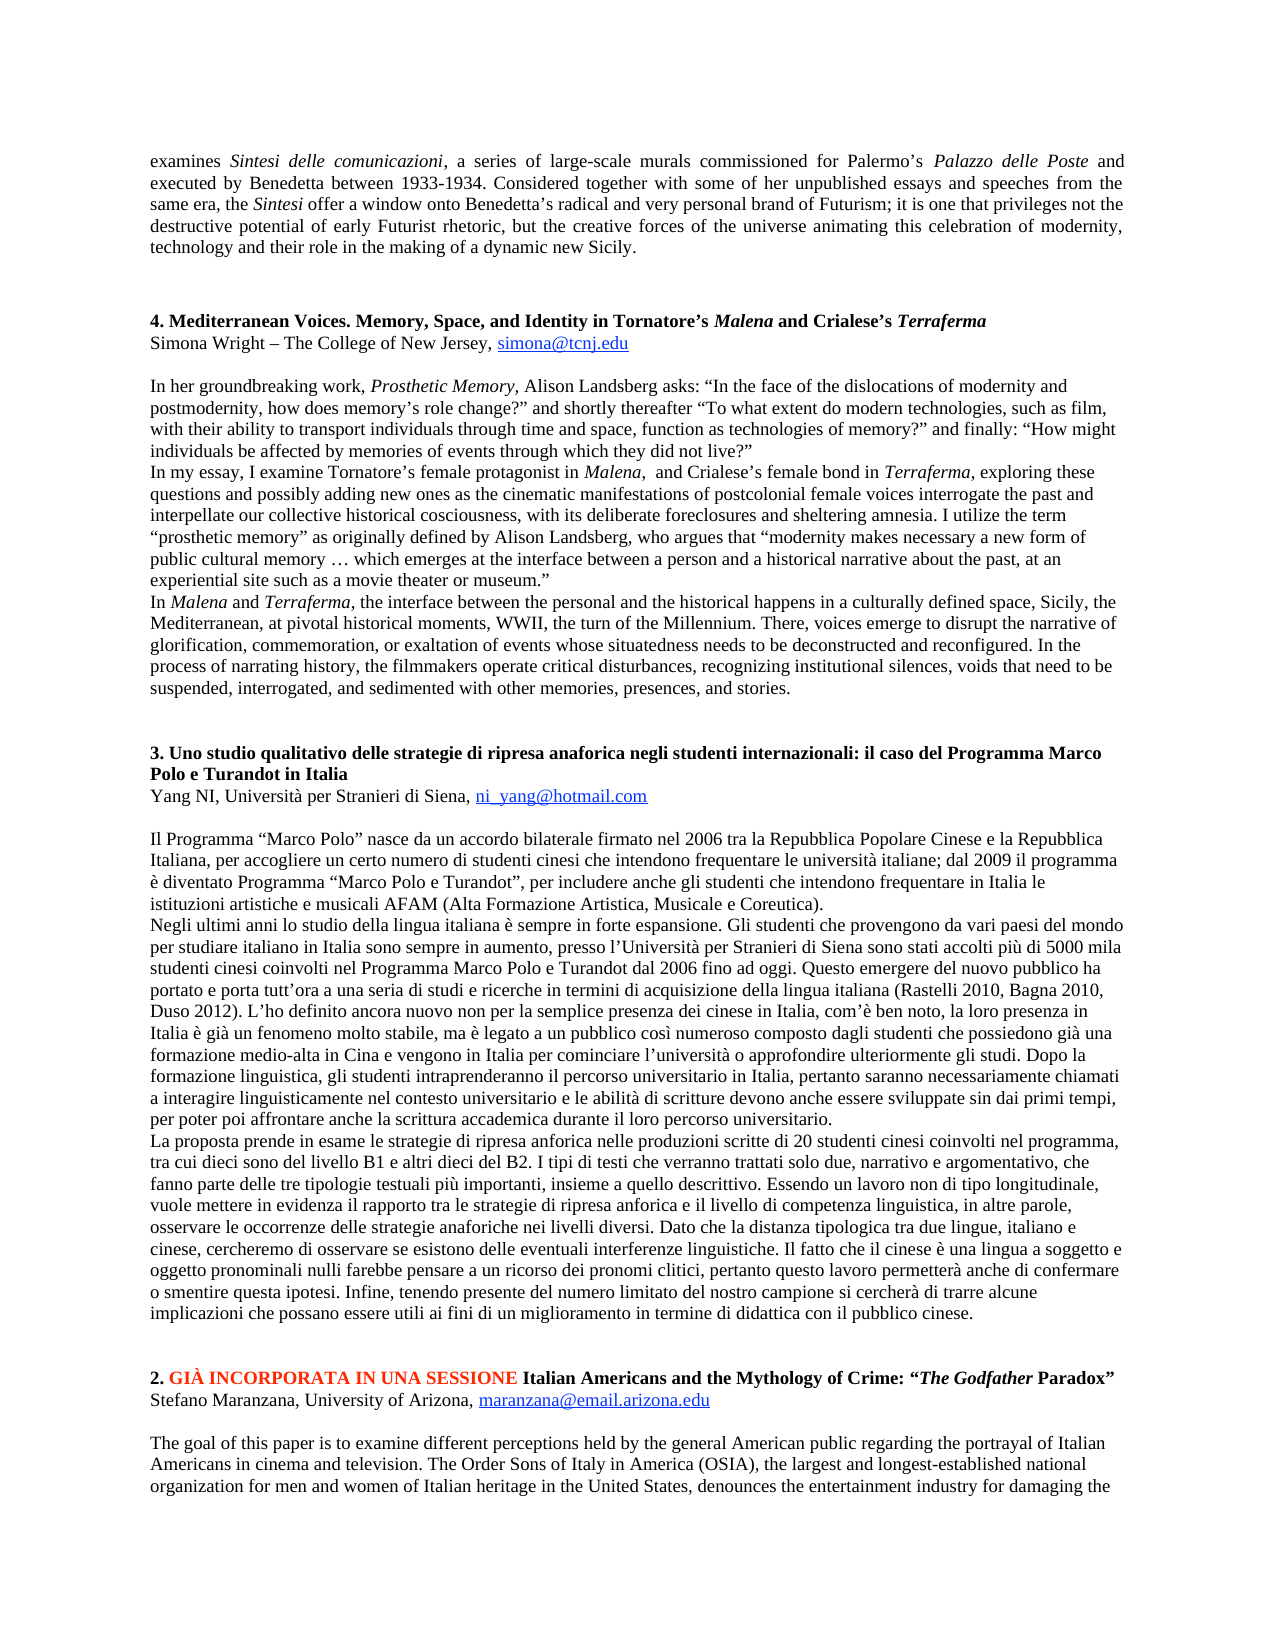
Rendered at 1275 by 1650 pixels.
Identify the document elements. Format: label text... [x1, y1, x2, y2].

text 4. Mediterranean Voices. Memory, Space, and Identity in Tornatore’s Malena and Crialese’s Terraferma [150, 310, 1125, 332]
text Yang NI, Università per Stranieri di Siena, ni_yang@hotmail.com [150, 785, 1125, 806]
text Negli ultimi anni lo studio della lingua italiana è sempre in forte espansione. Gli studenti che provengono da vari paesi del mondo per studiare italiano in Italia sono sempre in aumento, presso l’Università per Stranieri di Siena sono stati accolti più di 5000 mila studenti cinesi coinvolti nel Programma Marco Polo e Turandot dal 2006 fino ad oggi. Questo emergere del nuovo pubblico ha portato e porta tutt’ora a una seria di studi e ricerche in termini di acquisizione della lingua italiana (Rastelli 2010, Bagna 2010, Duso 2012). L’ho definito ancora nuovo non per la semplice presenza dei cinese in Italia, com’è ben noto, la loro presenza in Italia è già un fenomeno molto stabile, ma è legato a un pubblico così numeroso composto dagli studenti che possiedono già una formazione medio-alta in Cina e vengono in Italia per cominciare l’università o approfondire ulteriormente gli studi. Dopo la formazione linguistica, gli studenti intraprenderanno il percorso universitario in Italia, pertanto saranno necessariamente chiamati a interagire linguisticamente nel contesto universitario e le abilità di scritture devono anche essere sviluppate sin dai primi tempi, per poter poi affrontare anche la scrittura accademica durante il loro percorso universitario. [150, 914, 1125, 1130]
text Simona Wright – The College of New Jersey, simona@tcnj.edu [150, 332, 1125, 353]
text Il Programma “Marco Polo” nasce da un accordo bilaterale firmato nel 2006 tra la Repubblica Popolare Cinese e la Repubblica Italiana, per accogliere un certo numero di studenti cinesi che intendono frequentare le università italiane; dal 2009 il programma è diventato Programma “Marco Polo e Turandot”, per includere anche gli studenti che intendono frequentare in Italia le istituzioni artistiche e musicali AFAM (Alta Formazione Artistica, Musicale e Coreutica). [150, 828, 1125, 914]
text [150, 150, 1125, 258]
text Stefano Maranzana, University of Arizona, maranzana@email.arizona.edu [150, 1388, 1125, 1410]
text 3. Uno studio qualitativo delle strategie di ripresa anaforica negli studenti internazionali: il caso del Programma Marco Polo e Turandot in Italia [150, 742, 1125, 785]
text La proposta prende in esame le strategie di ripresa anforica nelle produzioni scritte di 20 studenti cinesi coinvolti nel programma, tra cui dieci sono del livello B1 e altri dieci del B2. I tipi di testi che verranno trattati solo due, narrativo e argomentativo, che fanno parte delle tre tipologie testuali più importanti, insieme a quello descrittivo. Essendo un lavoro non di tipo longitudinale, vuole mettere in evidenza il rapporto tra le strategie di ripresa anforica e il livello di competenza linguistica, in altre parole, osservare le occorrenze delle strategie anaforiche nei livelli diversi. Dato che la distanza tipologica tra due lingue, italiano e cinese, cercheremo di osservare se esistono delle eventuali interferenze linguistiche. Il fatto che il cinese è una lingua a soggetto e oggetto pronominali nulli farebbe pensare a un ricorso dei pronomi clitici, pertanto questo lavoro permetterà anche di confermare o smentire questa ipotesi. Infine, tenendo presente del numero limitato del nostro campione si cercherà di trarre alcune implicazioni che possano essere utili ai fini di un miglioramento in termine di didattica con il pubblico cinese. [150, 1130, 1125, 1324]
text In my essay, I examine Tornatore’s female protagonist in Malena, and Crialese’s female bond in Terraferma, exploring these questions and possibly adding new ones as the cinematic manifestations of postcolonial female voices interrogate the past and interpellate our collective historical cosciousness, with its deliberate foreclosures and sheltering amnesia. I utilize the term “prosthetic memory” as originally defined by Alison Landsberg, who argues that “modernity makes necessary a new form of public cultural memory … which emerges at the interface between a person and a historical narrative about the past, at an experiential site such as a movie theater or museum.” [150, 461, 1125, 591]
text In Malena and Terraferma, the interface between the personal and the historical happens in a culturally defined space, Sicily, the Mediterranean, at pivotal historical moments, WWII, the turn of the Millennium. There, voices emerge to disrupt the narrative of glorification, commemoration, or exaltation of events whose situatedness needs to be deconstructed and reconfigured. In the process of narrating history, the filmmakers operate critical disturbances, recognizing institutional silences, voids that need to be suspended, interrogated, and sedimented with other memories, presences, and stories. [150, 591, 1125, 698]
text In her groundbreaking work, Prosthetic Memory, Alison Landsberg asks: “In the face of the dislocations of modernity and postmodernity, how does memory’s role change?” and shortly thereafter “To what extent do modern technologies, such as film, with their ability to transport individuals through time and space, function as technologies of memory?” and finally: “How might individuals be affected by memories of events through which they did not live?” [150, 375, 1125, 461]
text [150, 1432, 1125, 1496]
text 2. GIÀ INCORPORATA IN UNA SESSIONE Italian Americans and the Mythology of Crime: “The Godfather Paradox” [150, 1367, 1125, 1388]
